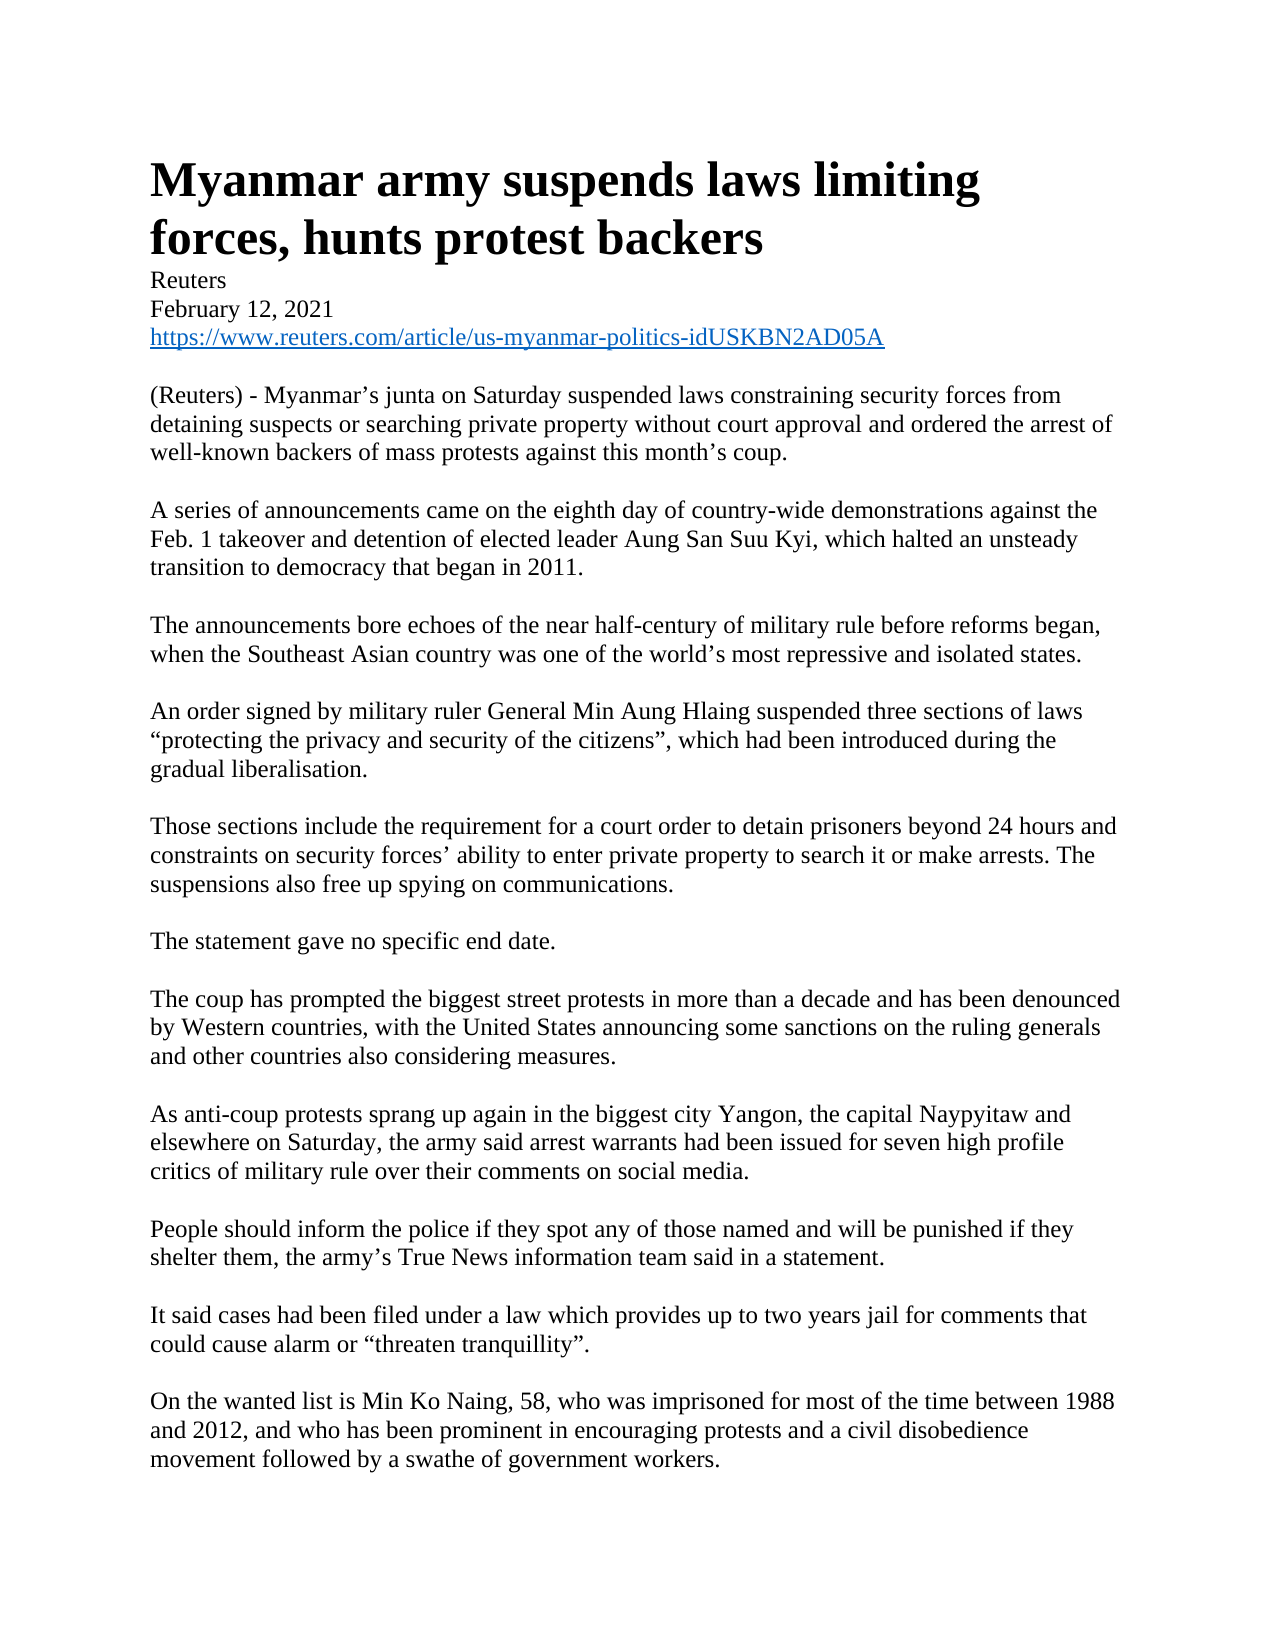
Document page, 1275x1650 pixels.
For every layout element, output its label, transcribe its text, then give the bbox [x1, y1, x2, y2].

text It said cases had been filed under a law which provides up to two years jail for comments that could cause alarm or “threaten tranquillity”. [150, 1300, 1125, 1357]
text The coup has prompted the biggest street protests in more than a decade and has been denounced by Western countries, with the United States announcing some sanctions on the ruling generals and other countries also considering measures. [150, 984, 1125, 1070]
text The statement gave no specific end date. [150, 926, 1125, 955]
text Myanmar army suspends laws limiting forces, hunts protest backers [150, 150, 1125, 265]
text (Reuters) - Myanmar’s junta on Saturday suspended laws constraining security forces from detaining suspects or searching private property without court approval and ordered the arrest of well-known backers of mass protests against this month’s coup. [150, 380, 1125, 466]
text Reuters [150, 265, 1125, 294]
text Those sections include the requirement for a court order to detain prisoners beyond 24 hours and constraints on security forces’ ability to enter private property to search it or make arrests. The suspensions also free up spying on communications. [150, 811, 1125, 897]
text The announcements bore echoes of the near half-century of military rule before reforms began, when the Southeast Asian country was one of the world’s most repressive and isolated states. [150, 610, 1125, 667]
text On the wanted list is Min Ko Naing, 58, who was imprisoned for most of the time between 1988 and 2012, and who has been prominent in encouraging protests and a civil disobedience movement followed by a swathe of government workers. [150, 1386, 1125, 1472]
text People should inform the police if they spot any of those named and will be punished if they shelter them, the army’s True News information team said in a statement. [150, 1214, 1125, 1271]
text February 12, 2021 [150, 294, 1125, 322]
text An order signed by military ruler General Min Aung Hlaing suspended three sections of laws “protecting the privacy and security of the citizens”, which had been introduced during the gradual liberalisation. [150, 696, 1125, 782]
text A series of announcements came on the eighth day of country-wide demonstrations against the Feb. 1 takeover and detention of elected leader Aung San Suu Kyi, which halted an unsteady transition to democracy that began in 2011. [150, 495, 1125, 581]
text https://www.reuters.com/article/us-myanmar-politics-idUSKBN2AD05A [150, 322, 1125, 351]
text As anti-coup protests sprang up again in the biggest city Yangon, the capital Naypyitaw and elsewhere on Saturday, the army said arrest warrants had been issued for seven high profile critics of military rule over their comments on social media. [150, 1099, 1125, 1185]
